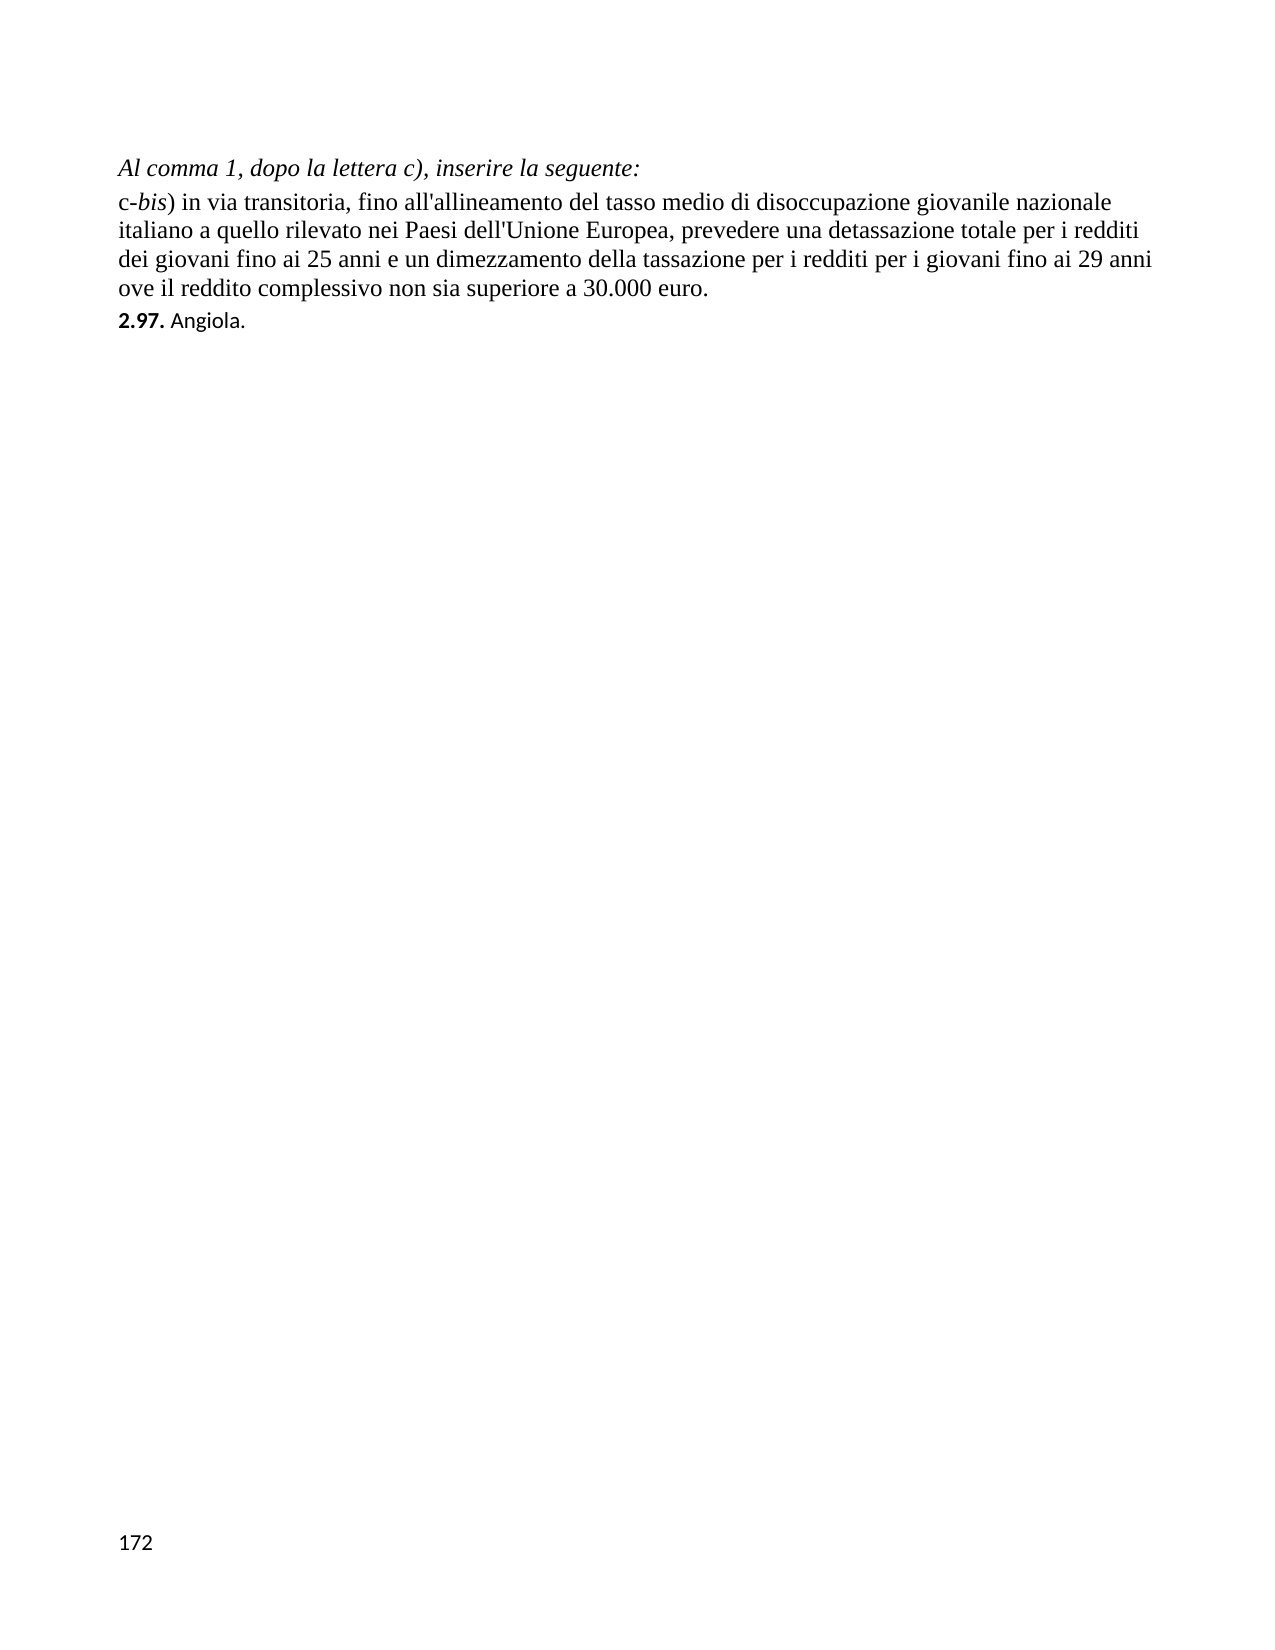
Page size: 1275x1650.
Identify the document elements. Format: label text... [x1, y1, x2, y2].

text c-bis) in via transitoria, fino all'allineamento del tasso medio di disoccupazione giovanile nazionale italiano a quello rilevato nei Paesi dell'Unione Europea, prevedere una detassazione totale per i redditi dei giovani fino ai 25 anni e un dimezzamento della tassazione per i redditi per i giovani fino ai 29 anni ove il reddito complessivo non sia superiore a 30.000 euro. [118, 187, 1157, 302]
text Al comma 1, dopo la lettera c), inserire la seguente: [118, 153, 1157, 181]
text 2.97. Angiola. [118, 307, 1157, 335]
